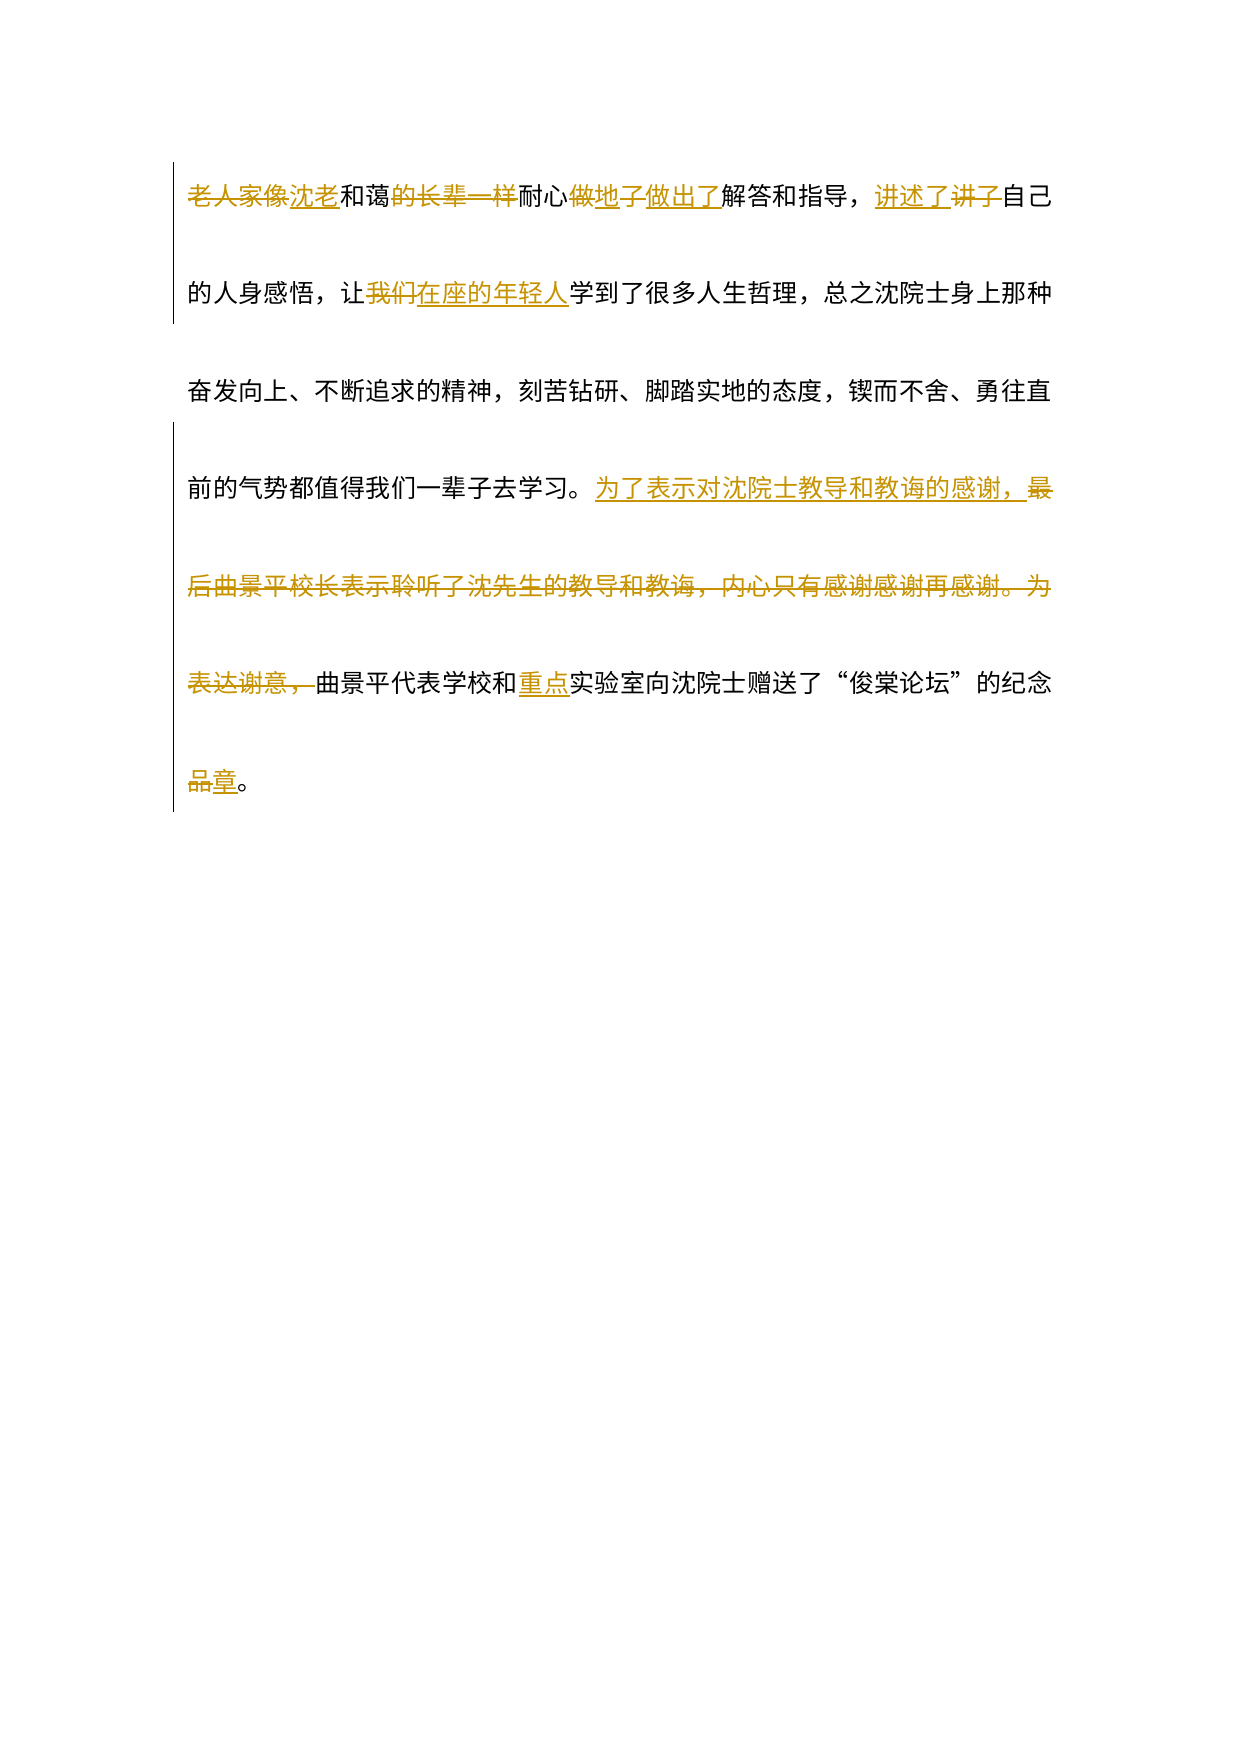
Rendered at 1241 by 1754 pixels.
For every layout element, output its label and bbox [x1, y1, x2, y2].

text [187, 162, 1053, 812]
